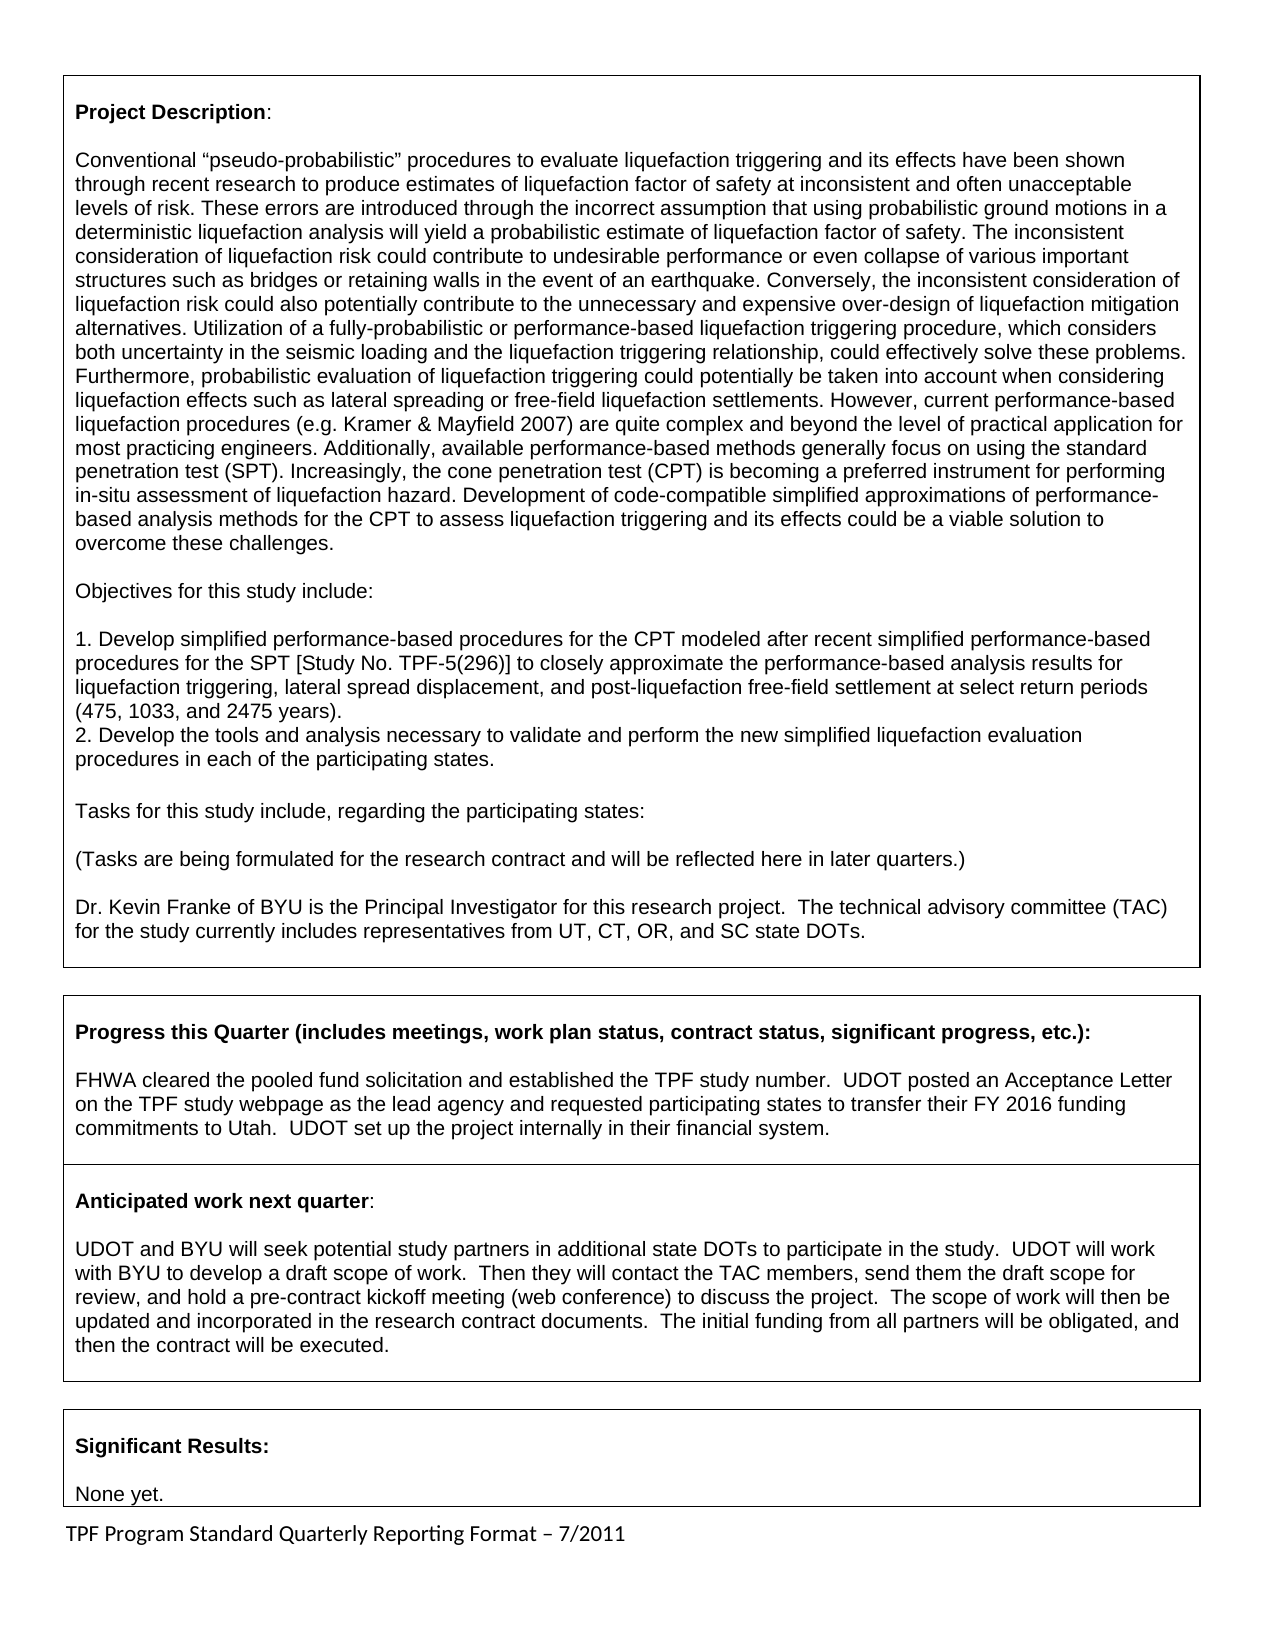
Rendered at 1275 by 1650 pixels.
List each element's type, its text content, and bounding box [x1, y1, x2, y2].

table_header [64, 1410, 1199, 1506]
table_header Project Description: Conventional “pseudo-probabilistic” procedures to evaluate liquefaction triggering and its effects have been shown through recent research to produce estimates of liquefaction factor of safety at inconsistent and often unacceptable levels of risk. These errors are introduced through the incorrect assumption that using probabilistic ground motions in a deterministic liquefaction analysis will yield a probabilistic estimate of liquefaction factor of safety. The inconsistent consideration of liquefaction risk could contribute to undesirable performance or even collapse of various important structures such as bridges or retaining walls in the event of an earthquake. Conversely, the inconsistent consideration of liquefaction risk could also potentially contribute to the unnecessary and expensive over-design of liquefaction mitigation alternatives. Utilization of a fully-probabilistic or performance-based liquefaction triggering procedure, which considers both uncertainty in the seismic loading and the liquefaction triggering relationship, could effectively solve these problems. Furthermore, probabilistic evaluation of liquefaction triggering could potentially be taken into account when considering liquefaction effects such as lateral spreading or free-field liquefaction settlements. However, current performance-based liquefaction procedures (e.g. Kramer & Mayfield 2007) are quite complex and beyond the level of practical application for most practicing engineers. Additionally, available performance-based methods generally focus on using the standard penetration test (SPT). Increasingly, the cone penetration test (CPT) is becoming a preferred instrument for performing in-situ assessment of liquefaction hazard. Development of code-compatible simplified approximations of performance-based analysis methods for the CPT to assess liquefaction triggering and its effects could be a viable solution to overcome these challenges. Objectives for this study include: 1. Develop simplified performance-based procedures for the CPT modeled after recent simplified performance-based procedures for the SPT [Study No. TPF-5(296)] to closely approximate the performance-based analysis results for liquefaction triggering, lateral spread displacement, and post-liquefaction free-field settlement at select return periods (475, 1033, and 2475 years). 2. Develop the tools and analysis necessary to validate and perform the new simplified liquefaction evaluation procedures in each of the participating states. Tasks for this study include, regarding the participating states: (Tasks are being formulated for the research contract and will be reflected here in later quarters.) Dr. Kevin Franke of BYU is the Principal Investigator for this research project. The technical advisory committee (TAC) for the study currently includes representatives from UT, CT, OR, and SC state DOTs. [64, 76, 1199, 967]
table_header Progress this Quarter (includes meetings, work plan status, contract status, significant progress, etc.): FHWA cleared the pooled fund solicitation and established the TPF study number. UDOT posted an Acceptance Letter on the TPF study webpage as the lead agency and requested participating states to transfer their FY 2016 funding commitments to Utah. UDOT set up the project internally in their financial system. [64, 996, 1199, 1164]
table_cell Anticipated work next quarter: UDOT and BYU will seek potential study partners in additional state DOTs to participate in the study. UDOT will work with BYU to develop a draft scope of work. Then they will contact the TAC members, send them the draft scope for review, and hold a pre-contract kickoff meeting (web conference) to discuss the project. The scope of work will then be updated and incorporated in the research contract documents. The initial funding from all partners will be obligated, and then the contract will be executed. [64, 1165, 1199, 1381]
